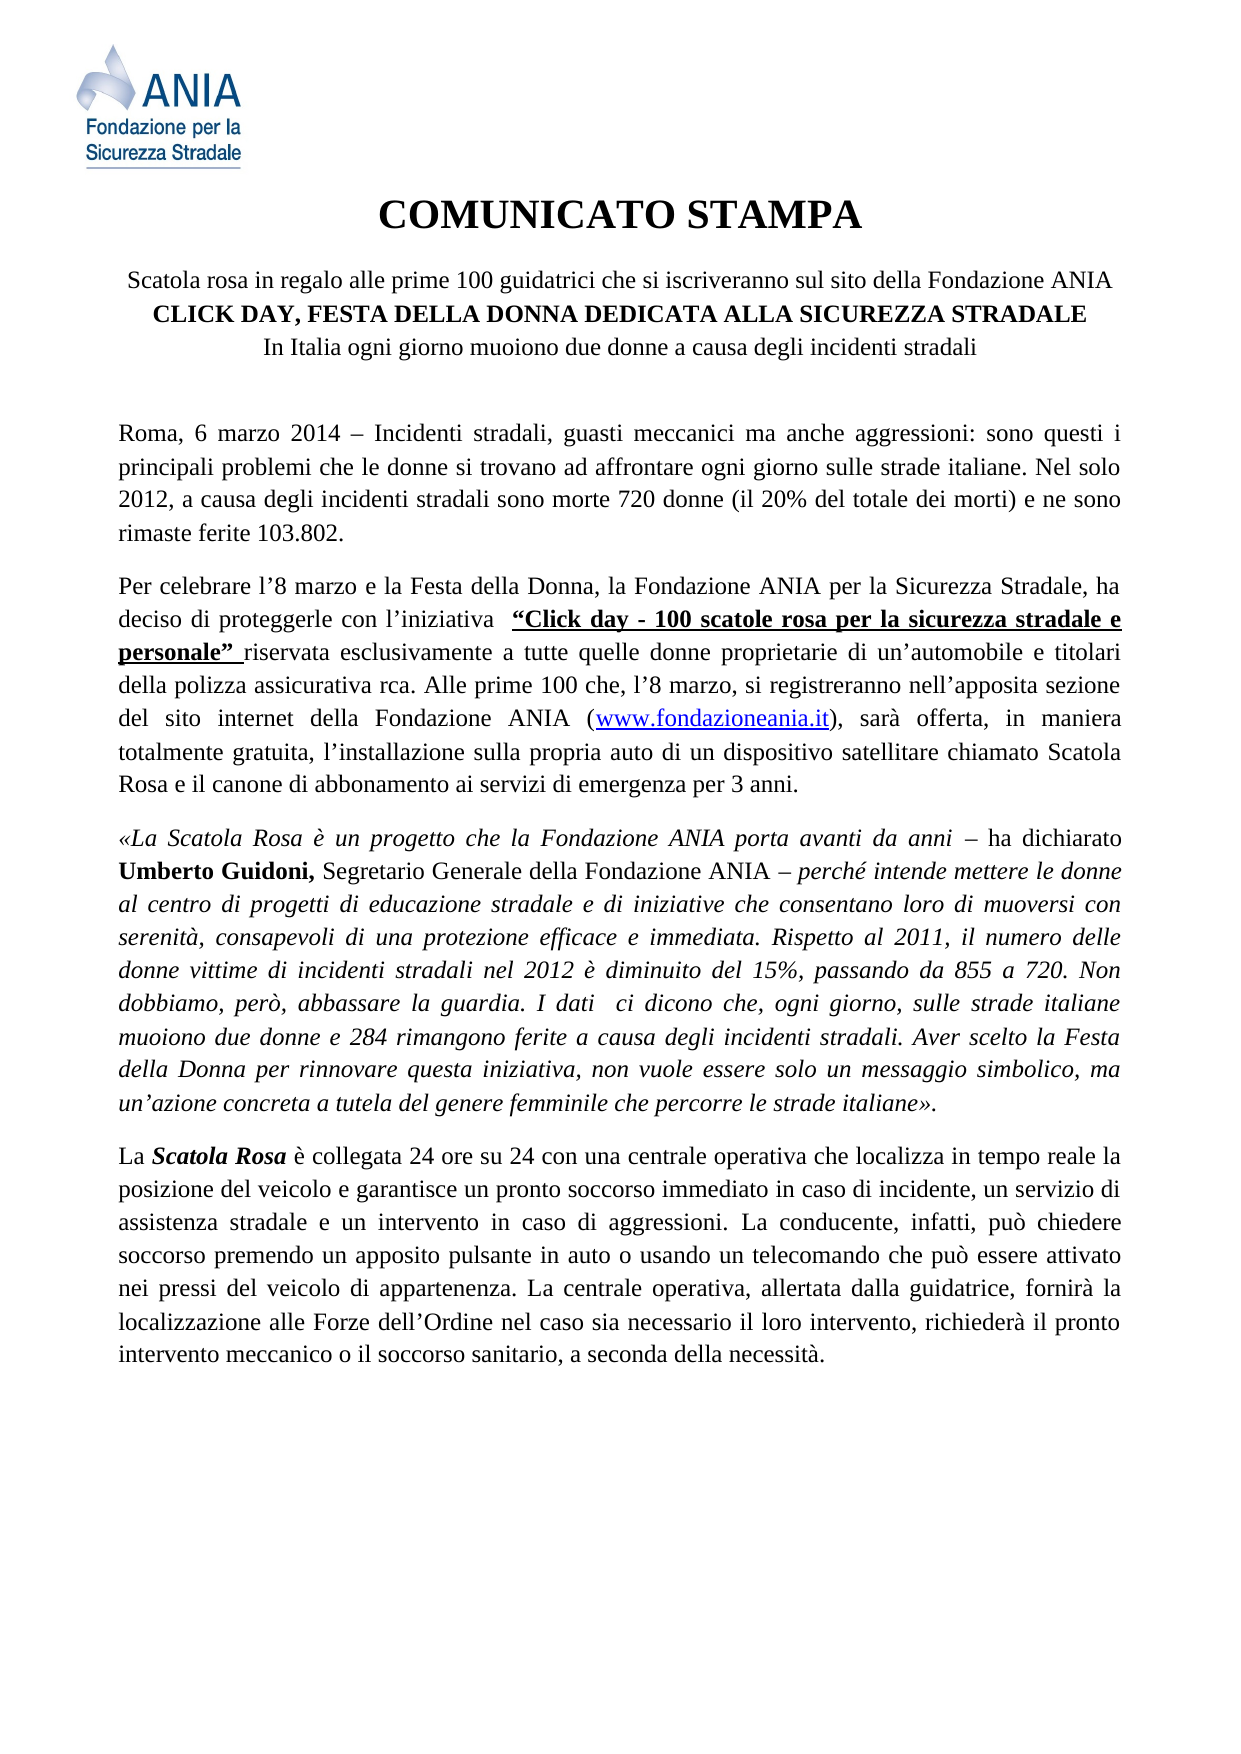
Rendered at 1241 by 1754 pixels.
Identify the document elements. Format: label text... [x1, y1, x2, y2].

text Per celebrare l’8 marzo e la Festa della Donna, la Fondazione ANIA per la Sicurezza Stradale, ha deciso di proteggerle con l’iniziativa “Click day - 100 scatole rosa per la sicurezza stradale e personale” riservata esclusivamente a tutte quelle donne proprietarie di un’automobile e titolari della polizza assicurativa rca. Alle prime 100 che, l’8 marzo, si registreranno nell’apposita sezione del sito internet della Fondazione ANIA (www.fondazioneania.it), sarà offerta, in maniera totalmente gratuita, l’installazione sulla propria auto di un dispositivo satellitare chiamato Scatola Rosa e il canone di abbonamento ai servizi di emergenza per 3 anni. [118, 571, 1122, 798]
text CLICK DAY, FESTA DELLA DONNA DEDICATA ALLA SICUREZZA STRADALE [118, 299, 1122, 327]
text «La Scatola Rosa è un progetto che la Fondazione ANIA porta avanti da anni – ha dichiarato Umberto Guidoni, Segretario Generale della Fondazione ANIA – perché intende mettere le donne al centro di progetti di educazione stradale e di iniziative che consentano loro di muoversi con serenità, consapevoli di una protezione efficace e immediata. Rispetto al 2011, il numero delle donne vittime di incidenti stradali nel 2012 è diminuito del 15%, passando da 855 a 720. Non dobbiamo, però, abbassare la guardia. I dati ci dicono che, ogni giorno, sulle strade italiane muoiono due donne e 284 rimangono ferite a causa degli incidenti stradali. Aver scelto la Festa della Donna per rinnovare questa iniziativa, non vuole essere solo un messaggio simbolico, ma un’azione concreta a tutela del genere femminile che percorre le strade italiane». [118, 823, 1122, 1116]
text In Italia ogni giorno muoiono due donne a causa degli incidenti stradali [118, 332, 1122, 360]
text Scatola rosa in regalo alle prime 100 guidatrici che si iscriveranno sul sito della Fondazione ANIA [118, 266, 1122, 294]
text La Scatola Rosa è collegata 24 ore su 24 con una centrale operativa che localizza in tempo reale la posizione del veicolo e garantisce un pronto soccorso immediato in caso di incidente, un servizio di assistenza stradale e un intervento in caso di aggressioni. La conducente, infatti, può chiedere soccorso premendo un apposito pulsante in auto o usando un telecomando che può essere attivato nei pressi del veicolo di appartenenza. La centrale operativa, allertata dalla guidatrice, fornirà la localizzazione alle Forze dell’Ordine nel caso sia necessario il loro intervento, richiederà il pronto intervento meccanico o il soccorso sanitario, a seconda della necessità. [118, 1141, 1122, 1368]
picture [44, 44, 292, 190]
text COMUNICATO STAMPA [118, 190, 1122, 238]
text Roma, 6 marzo 2014 – Incidenti stradali, guasti meccanici ma anche aggressioni: sono questi i principali problemi che le donne si trovano ad affrontare ogni giorno sulle strade italiane. Nel solo 2012, a causa degli incidenti stradali sono morte 720 donne (il 20% del totale dei morti) e ne sono rimaste ferite 103.802. [118, 418, 1122, 546]
